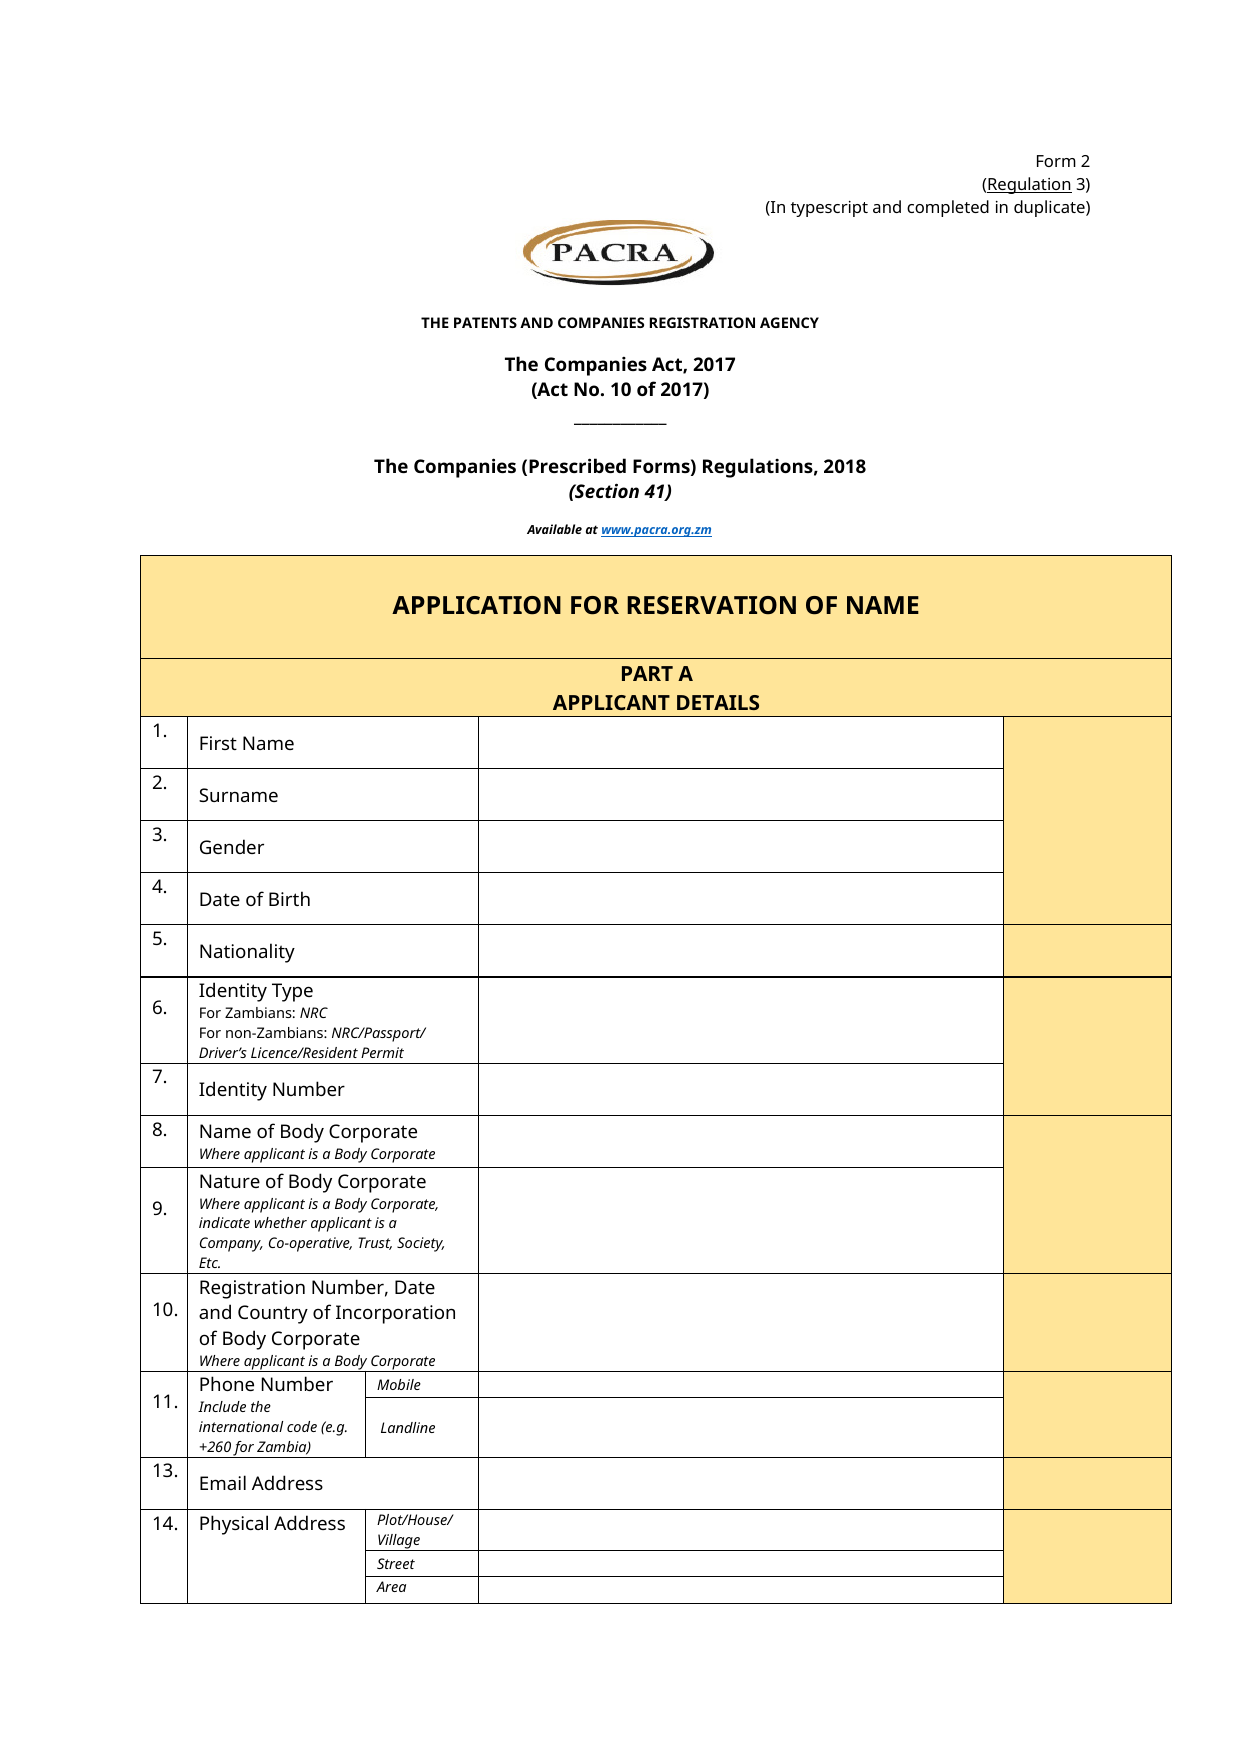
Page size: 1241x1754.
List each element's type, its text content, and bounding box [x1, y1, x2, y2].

table_cell [479, 978, 1003, 1063]
table_cell [479, 1577, 1003, 1603]
table_cell [141, 1064, 187, 1115]
table_cell First Name [188, 717, 478, 768]
table_cell [141, 1168, 187, 1273]
table_cell [141, 1372, 187, 1457]
table_cell [1004, 1274, 1171, 1371]
text (Regulation 3) [150, 173, 1090, 195]
table_cell [1004, 925, 1171, 976]
text The Companies Act, 2017 [150, 351, 1090, 377]
table_cell [141, 821, 187, 872]
table_cell [479, 1551, 1003, 1576]
table_cell Identity Number [188, 1064, 478, 1115]
table_cell [479, 769, 1003, 820]
text THE PATENTS AND COMPANIES REGISTRATION AGENCY [150, 313, 1090, 333]
table_cell [141, 717, 187, 768]
table_cell [141, 1274, 187, 1371]
table_cell [479, 1168, 1003, 1273]
text (Section 41) [150, 479, 1090, 504]
text Form 2 [150, 150, 1090, 173]
table_cell Nature of Body Corporate Where applicant is a Body Corporate, indicate whether applicant is a Company, Co-operative, Trust, Society, Etc. [188, 1168, 478, 1273]
table_cell [479, 1372, 1003, 1397]
table_cell [1004, 1372, 1171, 1457]
table_cell [1004, 1458, 1171, 1509]
table_cell Surname [188, 769, 478, 820]
table_cell [141, 1510, 187, 1603]
table_cell Physical Address [188, 1510, 365, 1603]
table_cell [1004, 717, 1171, 924]
table_cell [141, 873, 187, 924]
text The Companies (Prescribed Forms) Regulations, 2018 [150, 453, 1090, 479]
table_cell [141, 1116, 187, 1167]
table_cell [479, 1116, 1003, 1167]
table_cell [141, 925, 187, 976]
table_cell Area [366, 1577, 478, 1603]
table_cell [479, 717, 1003, 768]
text (In typescript and completed in duplicate) [150, 195, 1090, 218]
table_cell [141, 769, 187, 820]
table_cell Name of Body Corporate Where applicant is a Body Corporate [188, 1116, 478, 1167]
table_cell Identity Type For Zambians: NRC For non-Zambians: NRC/Passport/ Driver’s Licence/Resident Permit [188, 978, 478, 1063]
table_cell [479, 1458, 1003, 1509]
table_cell [141, 1458, 187, 1509]
text ____________ [150, 402, 1090, 428]
table_cell [1004, 1510, 1171, 1603]
table_cell [479, 873, 1003, 924]
table_cell [1004, 978, 1171, 1115]
table_cell Plot/House/ Village [366, 1510, 478, 1550]
table_cell [479, 1398, 1003, 1457]
table_cell [479, 1064, 1003, 1115]
table_cell [141, 978, 187, 1063]
table_cell PART A APPLICANT DETAILS [141, 659, 1171, 716]
table_header APPLICATION FOR RESERVATION OF NAME [141, 556, 1171, 658]
text Available at www.pacra.org.zm [150, 521, 1090, 538]
table_cell [479, 821, 1003, 872]
table_cell [479, 1274, 1003, 1371]
table_cell Date of Birth [188, 873, 478, 924]
picture [506, 218, 735, 286]
table_cell Street [366, 1551, 478, 1576]
table_cell Registration Number, Date and Country of Incorporation of Body Corporate Where applicant is a Body Corporate [188, 1274, 478, 1371]
table_cell Nationality [188, 925, 478, 976]
table_cell Phone Number Include the international code (e.g. +260 for Zambia) [188, 1372, 365, 1457]
table_cell Landline [366, 1398, 478, 1457]
table_cell Mobile [366, 1372, 478, 1397]
table_cell [479, 925, 1003, 976]
text (Act No. 10 of 2017) [150, 377, 1090, 402]
table_cell [479, 1510, 1003, 1550]
table_cell [1004, 1116, 1171, 1273]
table_cell Gender [188, 821, 478, 872]
table_cell Email Address [188, 1458, 478, 1509]
